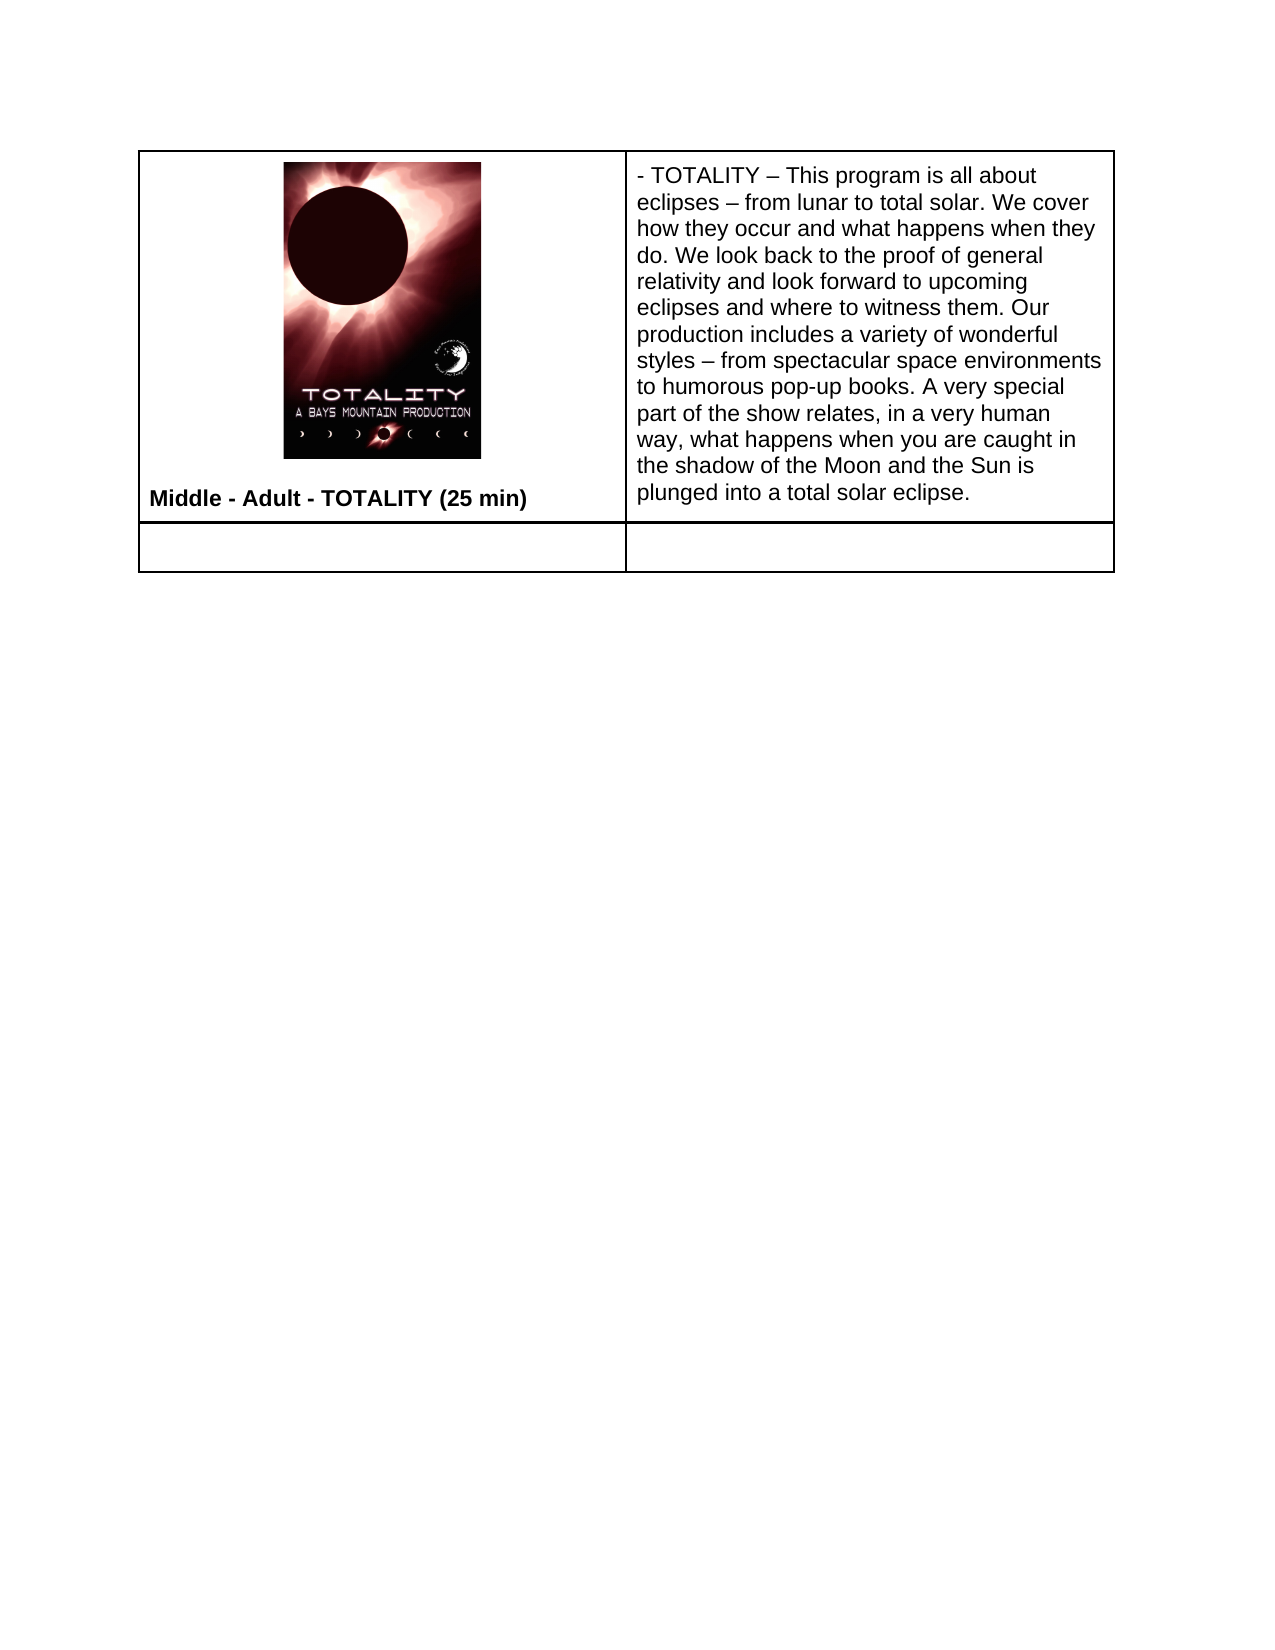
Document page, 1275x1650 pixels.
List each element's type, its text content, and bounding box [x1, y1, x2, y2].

table_cell [140, 524, 625, 571]
table_cell Middle - Adult - TOTALITY (25 min) [140, 152, 625, 521]
table_cell - TOTALITY – This program is all about eclipses – from lunar to total solar. We cover how they occur and what happens when they do. We look back to the proof of general relativity and look forward to upcoming eclipses and where to witness them. Our production includes a variety of wonderful styles – from spectacular space environments to humorous pop-up books. A very special part of the show relates, in a very human way, what happens when you are caught in the shadow of the Moon and the Sun is plunged into a total solar eclipse. [627, 152, 1113, 521]
table_cell [627, 524, 1113, 571]
picture [283, 162, 482, 459]
